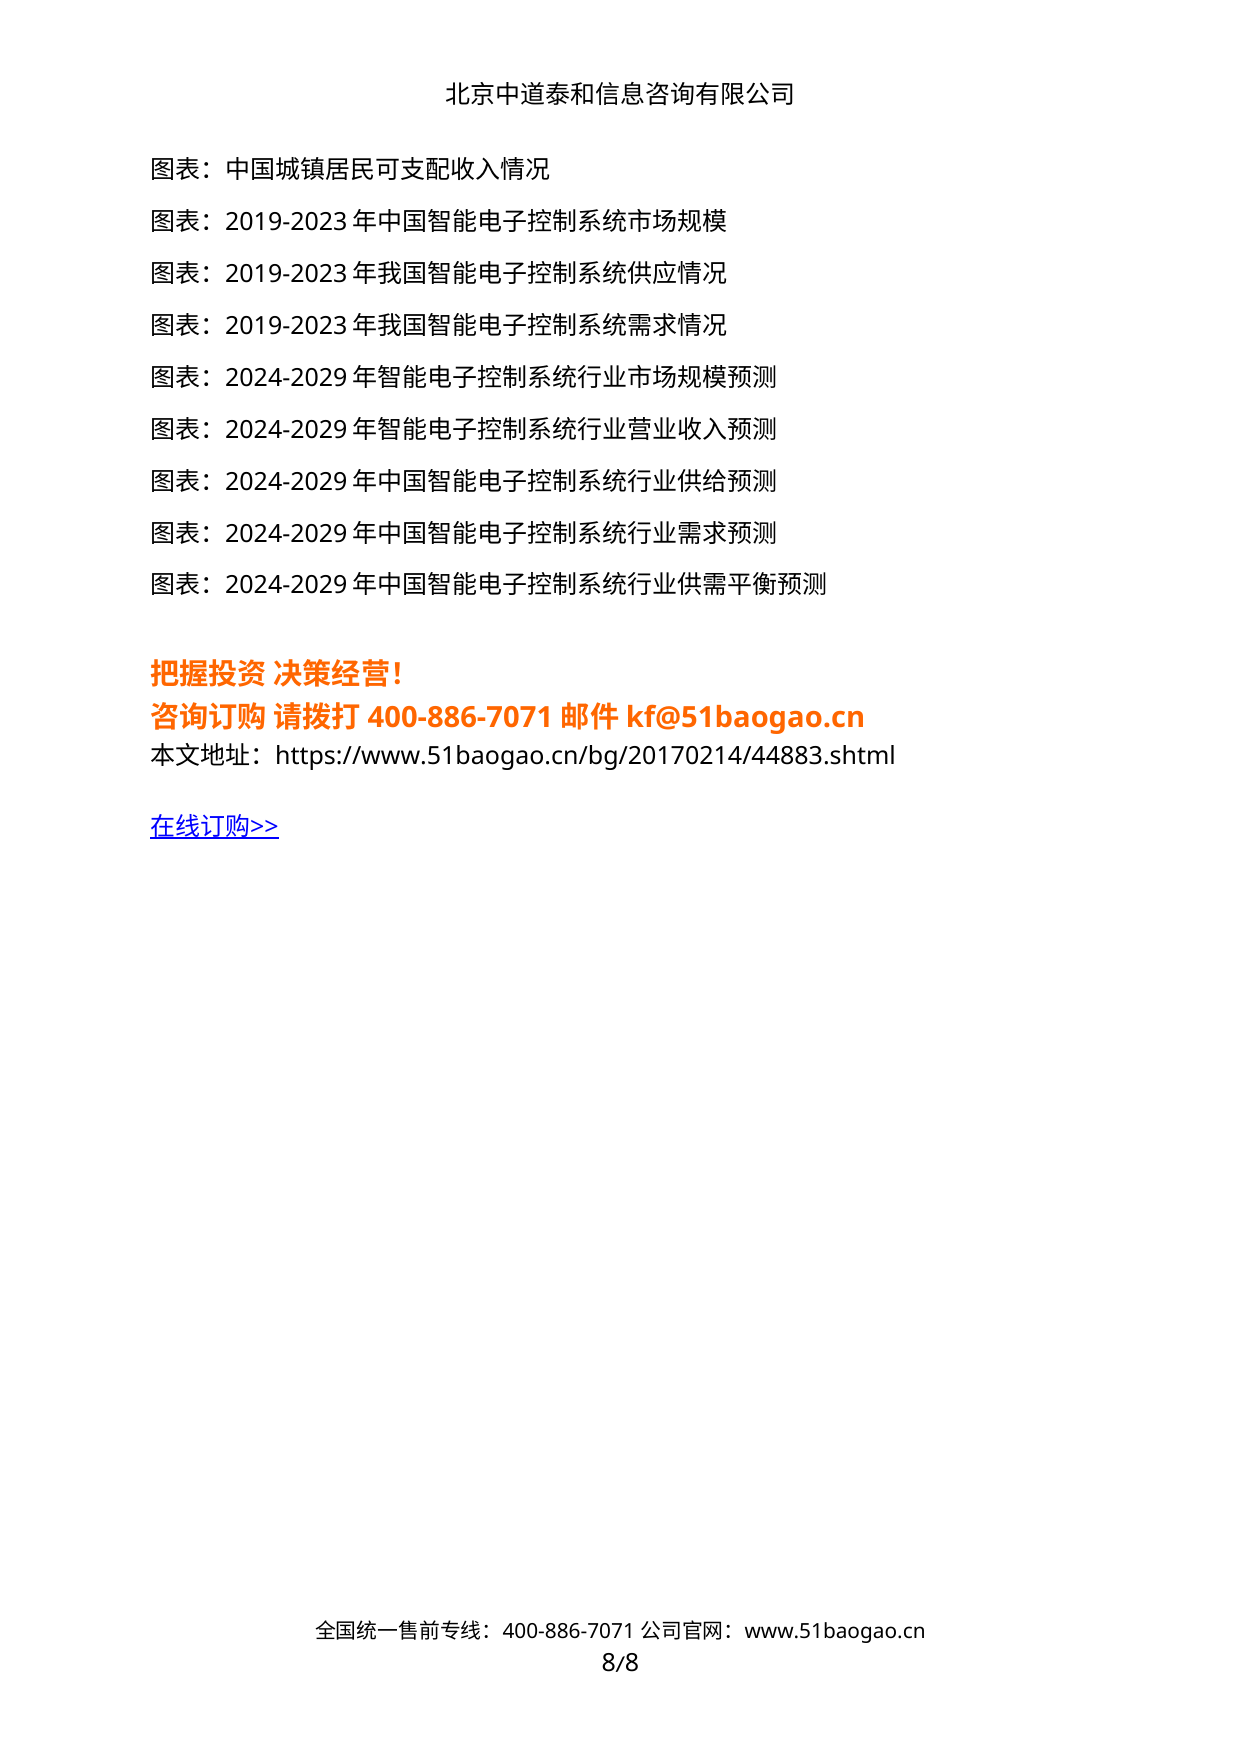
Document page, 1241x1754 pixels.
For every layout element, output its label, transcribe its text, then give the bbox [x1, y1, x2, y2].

text 图表：2024-2029年智能电子控制系统行业营业收入预测 [150, 409, 1090, 446]
text 图表：2019-2023年中国智能电子控制系统市场规模 [150, 202, 1090, 238]
text 图表：2019-2023年我国智能电子控制系统需求情况 [150, 306, 1090, 342]
text 把握投资 决策经营！咨询订购 请拨打 400-886-7071 邮件 kf@51baogao.cn本文地址：https://www.51baogao.cn/bg/20170214/44883.shtml [150, 617, 1090, 772]
text 图表：2024-2029年中国智能电子控制系统行业需求预测 [150, 513, 1090, 549]
text 图表：2024-2029年中国智能电子控制系统行业供给预测 [150, 461, 1090, 497]
text 图表：2019-2023年我国智能电子控制系统供应情况 [150, 254, 1090, 290]
text 图表：2024-2029年智能电子控制系统行业市场规模预测 [150, 357, 1090, 394]
text 图表：中国城镇居民可支配收入情况 [150, 150, 1090, 186]
text 图表：2024-2029年中国智能电子控制系统行业供需平衡预测 [150, 565, 1090, 601]
text 在线订购>> [150, 772, 1090, 842]
